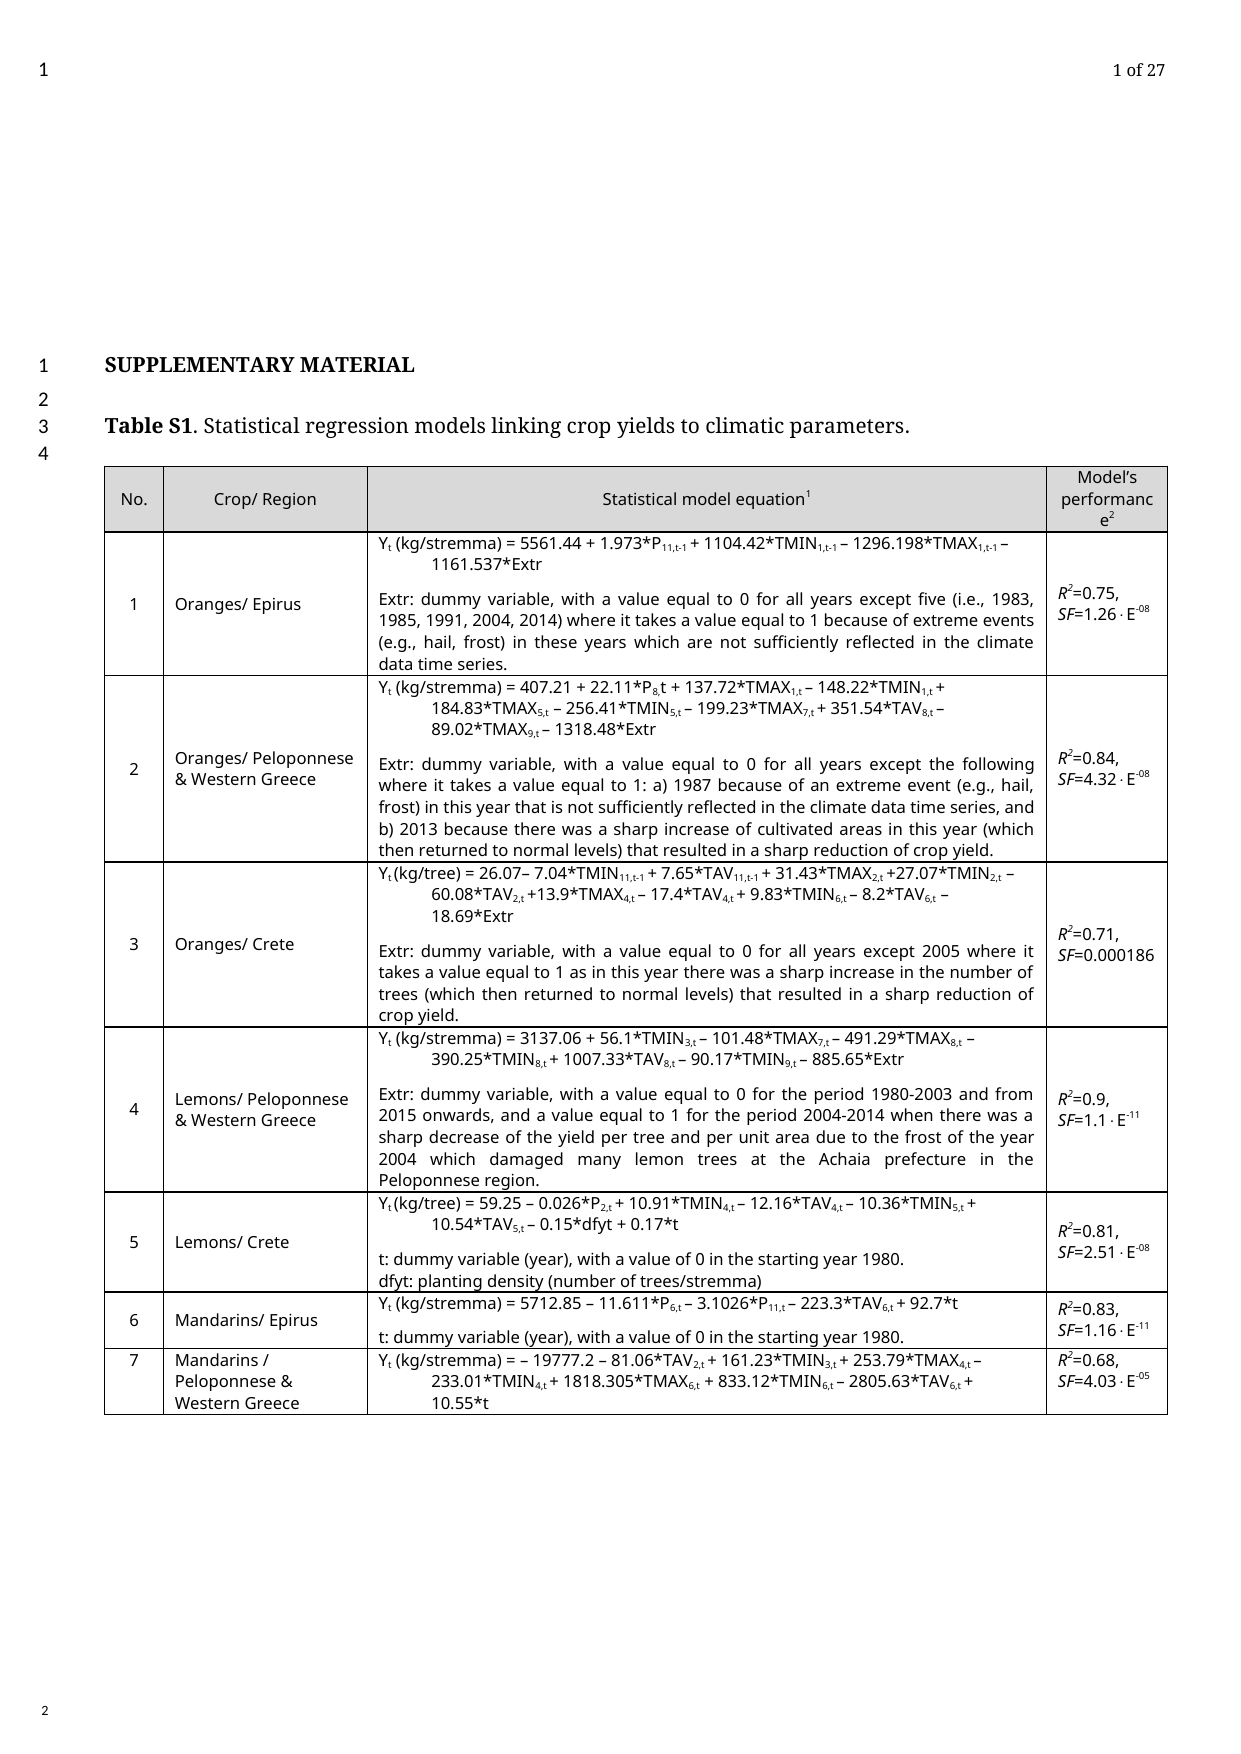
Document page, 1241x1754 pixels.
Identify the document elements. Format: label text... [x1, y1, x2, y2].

table_cell R2=0.84, SF=4.32E-08 [1047, 676, 1167, 861]
table_cell Mandarins/ Epirus [164, 1293, 367, 1348]
table_cell Lemons/ Peloponnese & Western Greece [164, 1028, 367, 1191]
table_header No. [105, 467, 163, 531]
table_cell 4 [105, 1028, 163, 1191]
text SUPPLEMENTARY MATERIAL [104, 351, 1165, 378]
table_cell Yt (kg/stremma) = 5561.44 + 1.973*P11,t-1 + 1104.42*ΤΜΙΝ1,t-1 – 1296.198*TMAX1,t-1 – 1161.537*Extr Extr: dummy variable, with a value equal to 0 for all years except five (i.e., 1983, 1985, 1991, 2004, 2014) where it takes a value equal to 1 because of extreme events (e.g., hail, frost) in these years which are not sufficiently reflected in the climate data time series. [368, 533, 1046, 675]
table_cell Oranges/ Crete [164, 863, 367, 1026]
table_header Crop/ Region [164, 467, 367, 531]
table_cell Yt (kg/stremma) = 5712.85 – 11.611*P6,t – 3.1026*P11,t – 223.3*TAV6,t + 92.7*t t: dummy variable (year), with a value of 0 in the starting year 1980. [368, 1293, 1046, 1348]
table_cell R2=0.9, SF=1.1E-11 [1047, 1028, 1167, 1191]
table_cell R2=0.71, SF=0.000186 [1047, 863, 1167, 1026]
table_cell 3 [105, 863, 163, 1026]
table_cell Oranges/ Peloponnese & Western Greece [164, 676, 367, 861]
table_cell R2=0.75, SF=1.26E-08 [1047, 533, 1167, 675]
table_cell R2=0.83, SF=1.16E-11 [1047, 1293, 1167, 1348]
table_cell 7 [105, 1349, 163, 1414]
table_header Statistical model equation1 [368, 467, 1046, 531]
text Table S1. Statistical regression models linking crop yields to climatic parameters. [104, 412, 1165, 438]
table_cell Oranges/ Epirus [164, 533, 367, 675]
table_cell 6 [105, 1293, 163, 1348]
table_cell R2=0.81, SF=2.51E-08 [1047, 1193, 1167, 1291]
table_cell Yt (kg/tree) = 26.07– 7.04*TMIN11,t-1 + 7.65*TAV11,t-1 + 31.43*TMAX2,t +27.07*TMIN2,t – 60.08*TAV2,t +13.9*TMAX4,t – 17.4*TAV4,t + 9.83*TMIN6,t – 8.2*TAV6,t – 18.69*Extr Extr: dummy variable, with a value equal to 0 for all years except 2005 where it takes a value equal to 1 as in this year there was a sharp increase in the number of trees (which then returned to normal levels) that resulted in a sharp reduction of crop yield. [368, 863, 1046, 1026]
table_header Model’s performance2 [1047, 467, 1167, 531]
table_cell Yt (kg/stremma) = 407.21 + 22.11*P8,t + 137.72*TMAX1,t – 148.22*TMIN1,t + 184.83*TMAX5,t – 256.41*TMIN5,t – 199.23*TMAX7,t + 351.54*TAV8,t – 89.02*TMAX9,t – 1318.48*Extr Extr: dummy variable, with a value equal to 0 for all years except the following where it takes a value equal to 1: a) 1987 because of an extreme event (e.g., hail, frost) in this year that is not sufficiently reflected in the climate data time series, and b) 2013 because there was a sharp increase of cultivated areas in this year (which then returned to normal levels) that resulted in a sharp reduction of crop yield. [368, 676, 1046, 861]
table_cell R2=0.68, SF=4.03E-05 [1047, 1349, 1167, 1414]
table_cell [368, 1349, 1046, 1414]
table_cell 5 [105, 1193, 163, 1291]
table_cell Yt (kg/tree) = 59.25 – 0.026*P2,t + 10.91*TMIN4,t – 12.16*TAV4,t – 10.36*TMIN5,t + 10.54*TAV5,t – 0.15*dfyt + 0.17*t t: dummy variable (year), with a value of 0 in the starting year 1980. dfyt: planting density (number of trees/stremma) [368, 1193, 1046, 1291]
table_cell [164, 1349, 367, 1414]
table_cell Yt (kg/stremma) = 3137.06 + 56.1*TMIN3,t – 101.48*TMAX7,t – 491.29*TMAX8,t – 390.25*TMIN8,t + 1007.33*TAV8,t – 90.17*TMIN9,t – 885.65*Extr Extr: dummy variable, with a value equal to 0 for the period 1980-2003 and from 2015 onwards, and a value equal to 1 for the period 2004-2014 when there was a sharp decrease of the yield per tree and per unit area due to the frost of the year 2004 which damaged many lemon trees at the Achaia prefecture in the Peloponnese region. [368, 1028, 1046, 1191]
table_cell Lemons/ Crete [164, 1193, 367, 1291]
table_cell 2 [105, 676, 163, 861]
table_cell 1 [105, 533, 163, 675]
